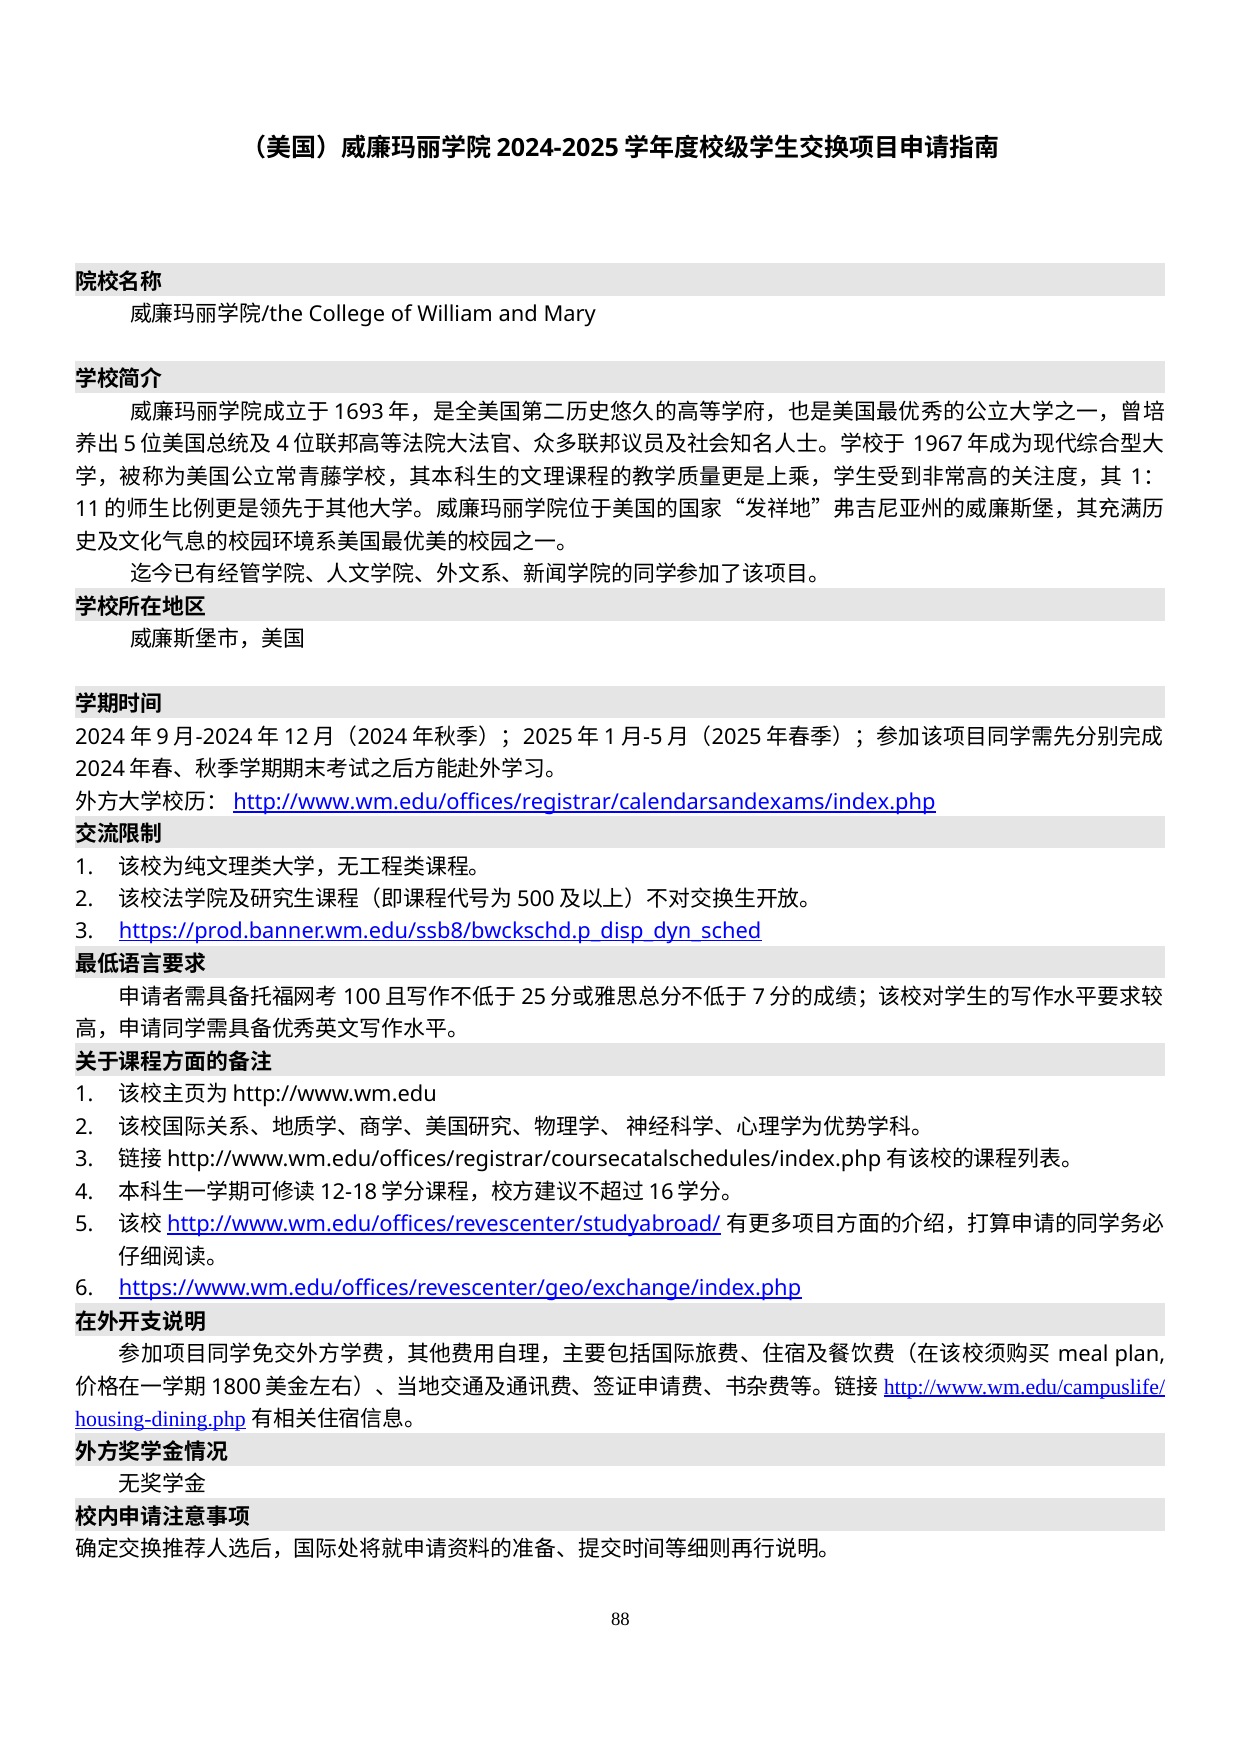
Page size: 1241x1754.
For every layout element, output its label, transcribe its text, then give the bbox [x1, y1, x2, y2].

list 院校名称 [75, 263, 1165, 296]
list https://prod.banner.wm.edu/ssb8/bwckschd.p_disp_dyn_sched [75, 913, 1165, 946]
list 该校http://www.wm.edu/offices/revescenter/studyabroad/ 有更多项目方面的介绍，打算申请的同学务必仔细阅读。 [75, 1206, 1165, 1271]
list 链接http://www.wm.edu/offices/registrar/coursecatalschedules/index.php有该校的课程列表。 [75, 1141, 1165, 1173]
list 本科生一学期可修读12-18学分课程，校方建议不超过16学分。 [75, 1173, 1165, 1206]
list 学校简介 [75, 361, 1165, 393]
text 威廉玛丽学院成立于1693年，是全美国第二历史悠久的高等学府，也是美国最优秀的公立大学之一，曾培养出5位美国总统及4位联邦高等法院大法官、众多联邦议员及社会知名人士。学校于1967年成为现代综合型大学，被称为美国公立常青藤学校，其本科生的文理课程的教学质量更是上乘，学生受到非常高的关注度，其1：11的师生比例更是领先于其他大学。威廉玛丽学院位于美国的国家“发祥地”弗吉尼亚州的威廉斯堡，其充满历史及文化气息的校园环境系美国最优美的校园之一。 [75, 393, 1165, 556]
list 学校所在地区 [75, 588, 1165, 621]
text 参加项目同学免交外方学费，其他费用自理，主要包括国际旅费、住宿及餐饮费（在该校须购买meal plan,价格在一学期1800美金左右）、当地交通及通讯费、签证申请费、书杂费等。链接http://www.wm.edu/campuslife/housing-dining.php 有相关住宿信息。 [75, 1336, 1165, 1433]
text 威廉玛丽学院/the College of William and Mary [75, 296, 1165, 328]
list 关于课程方面的备注 [75, 1043, 1165, 1076]
list 该校主页为http://www.wm.edu [75, 1076, 1165, 1108]
list 2024年9月-2024年12月（2024年秋季）；2025年1月-5月（2025年春季）；参加该项目同学需先分别完成2024年春、秋季学期期末考试之后方能赴外学习。 [75, 718, 1165, 783]
list 该校为纯文理类大学，无工程类课程。 [75, 848, 1165, 881]
list https://www.wm.edu/offices/revescenter/geo/exchange/index.php [75, 1271, 1165, 1303]
subtitle （美国）威廉玛丽学院2024-2025学年度校级学生交换项目申请指南 [75, 113, 1165, 178]
list 最低语言要求 [75, 946, 1165, 978]
list 在外开支说明 [75, 1303, 1165, 1336]
text 迄今已有经管学院、人文学院、外文系、新闻学院的同学参加了该项目。 [75, 556, 1165, 588]
list 校内申请注意事项 [75, 1498, 1165, 1531]
list 学期时间 [75, 686, 1165, 718]
list 该校法学院及研究生课程（即课程代号为500及以上）不对交换生开放。 [75, 881, 1165, 913]
list 交流限制 [75, 816, 1165, 848]
list 威廉斯堡市，美国 [75, 621, 1165, 653]
text 申请者需具备托福网考100且写作不低于25分或雅思总分不低于7分的成绩；该校对学生的写作水平要求较高，申请同学需具备优秀英文写作水平。 [75, 978, 1165, 1043]
list 该校国际关系、地质学、商学、美国研究、物理学、 神经科学、心理学为优势学科。 [75, 1108, 1165, 1141]
text 无奖学金 [75, 1466, 1165, 1498]
text 确定交换推荐人选后，国际处将就申请资料的准备、提交时间等细则再行说明。 [75, 1531, 1165, 1563]
list 外方奖学金情况 [75, 1433, 1165, 1466]
list 外方大学校历： http://www.wm.edu/offices/registrar/calendarsandexams/index.php [75, 783, 1165, 816]
